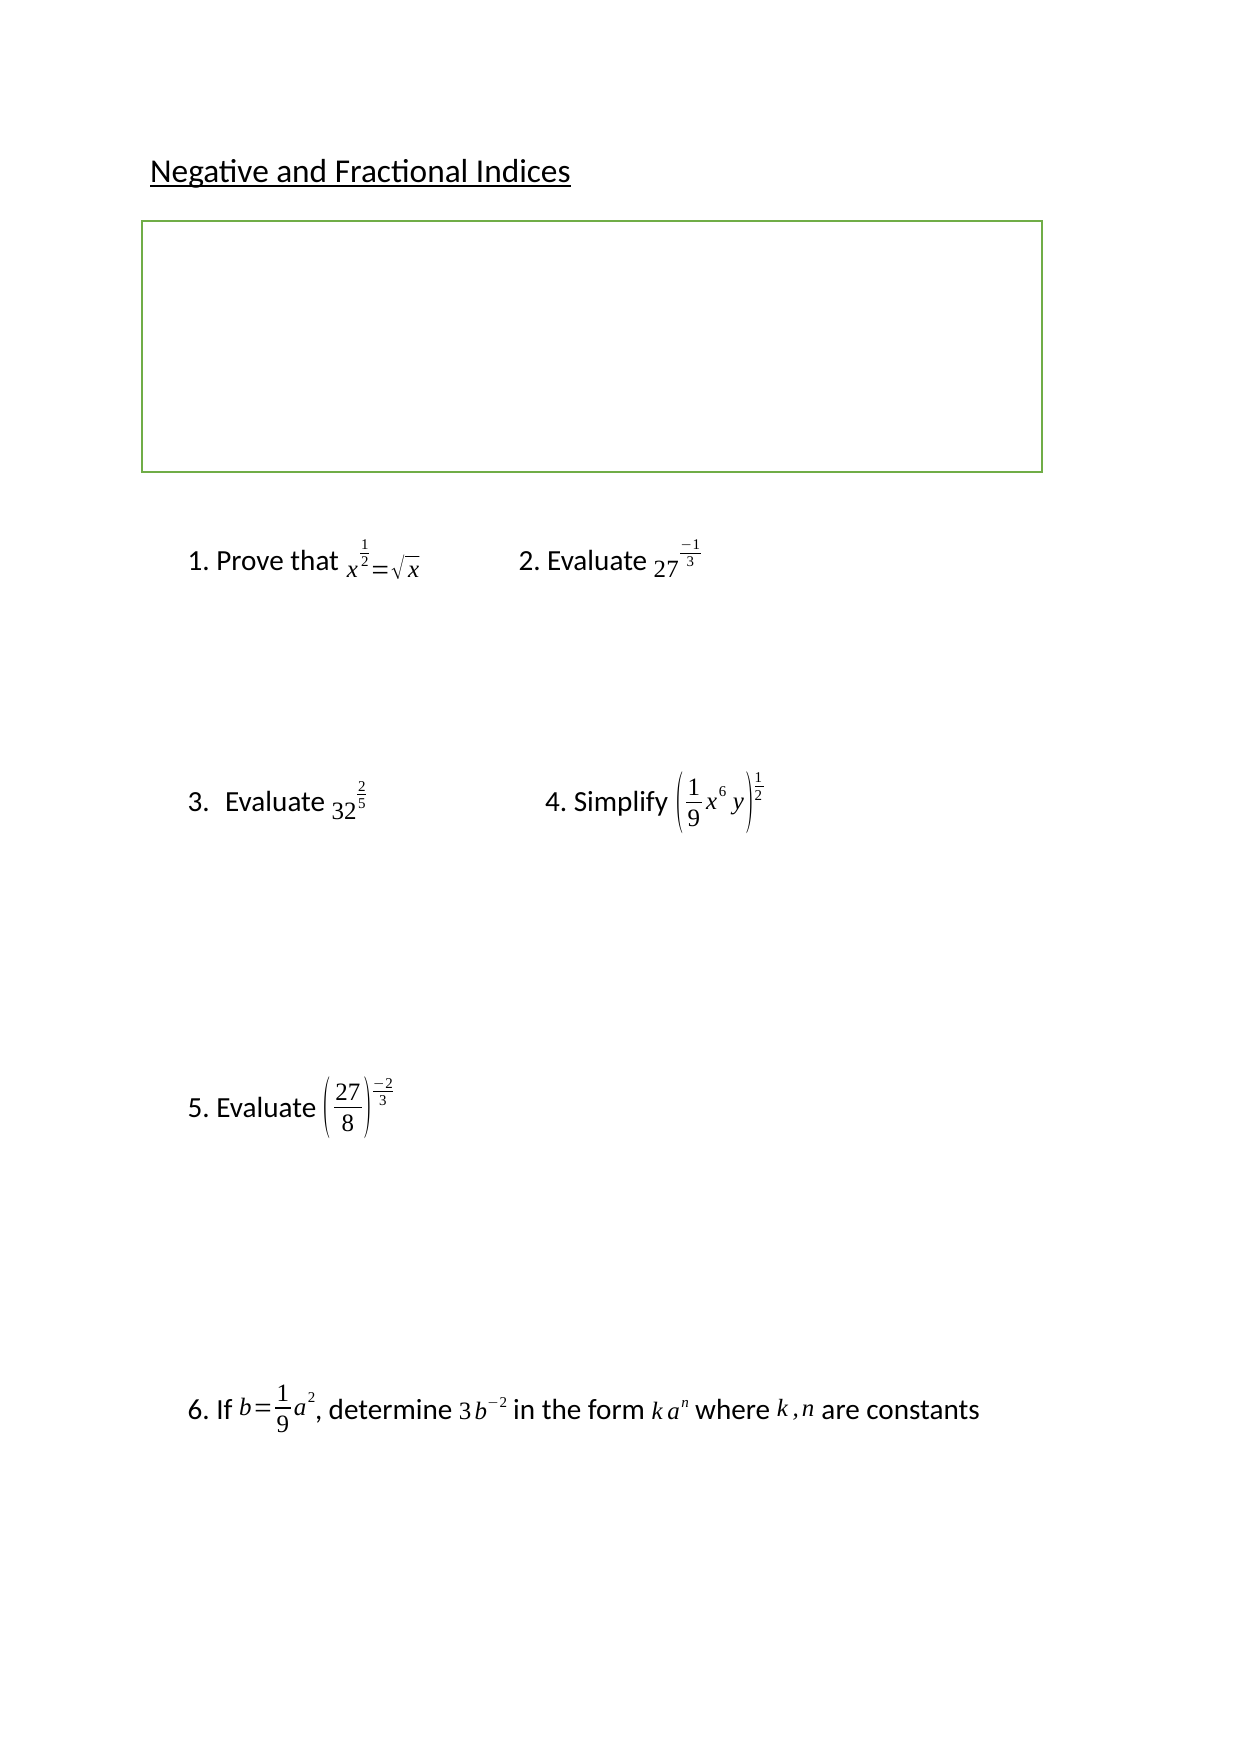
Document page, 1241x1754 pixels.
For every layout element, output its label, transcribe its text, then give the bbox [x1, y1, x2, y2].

text 1. Prove that 2. Evaluate [187, 536, 1090, 584]
text 6. If , determine in the form where are constants [187, 1379, 1090, 1438]
text Negative and Fractional Indices [150, 150, 1090, 191]
list Evaluate 4. Simplify [187, 768, 1090, 834]
text 5. Evaluate [187, 1074, 1090, 1139]
